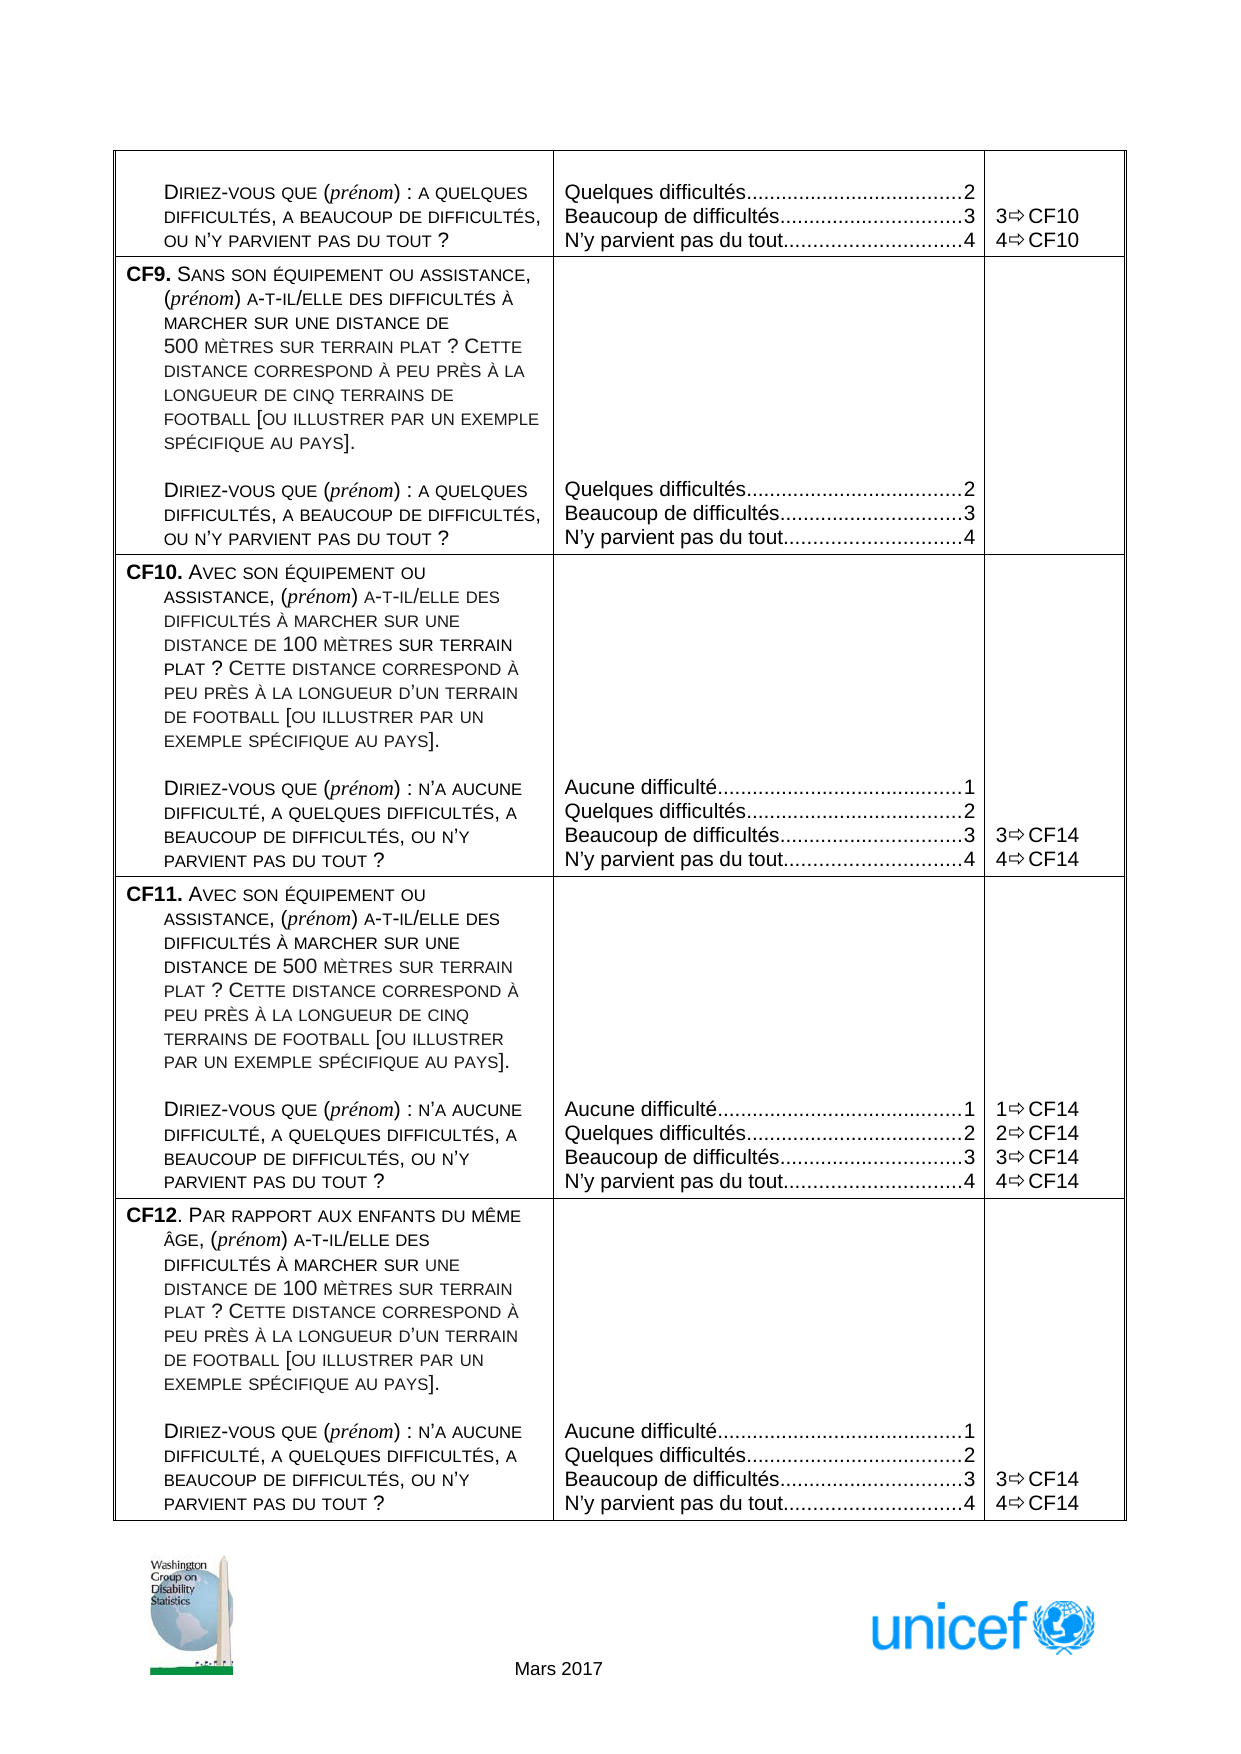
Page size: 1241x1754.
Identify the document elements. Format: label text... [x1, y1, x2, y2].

table_cell 3CF14 4CF14 [985, 1199, 1124, 1519]
table_cell 1CF14 2CF14 3CF14 4CF14 [985, 877, 1124, 1198]
table_cell 3CF10 4CF10 [985, 151, 1124, 256]
table_cell CF9. Sans son équipement ou assistance, (prénom) a-t-il/elle des difficultés à marcher sur une distance de 500 mètres sur terrain plat ? Cette distance correspond à peu près à la longueur de cinq terrains de football [ou illustrer par un exemple spécifique au pays]. Diriez-vous que (prénom) : a quelques difficultés, a beaucoup de difficultés, ou n’y parvient pas du tout ? [116, 257, 553, 554]
picture [872, 1601, 1095, 1655]
table_cell 3CF14 4CF14 [985, 555, 1124, 876]
table_cell Aucune difficulté 1 Quelques difficultés 2 Beaucoup de difficultés 3 N’y parvient pas du tout 4 [554, 555, 984, 876]
picture [150, 1555, 234, 1675]
table_cell Aucune difficulté 1 Quelques difficultés 2 Beaucoup de difficultés 3 N’y parvient pas du tout 4 [554, 1199, 984, 1519]
table_cell Quelques difficultés 2 Beaucoup de difficultés 3 N’y parvient pas du tout 4 [554, 257, 984, 554]
table_cell CF11. Avec son équipement ou assistance, (prénom) a-t-il/elle des difficultés à marcher sur une distance de 500 mètres sur terrain plat ? Cette distance correspond à peu près à la longueur de cinq terrains de football [ou illustrer par un exemple spécifique au pays]. Diriez-vous que (prénom) : n’a aucune difficulté, a quelques difficultés, a beaucoup de difficultés, ou n’y parvient pas du tout ? [116, 877, 553, 1198]
table_cell Quelques difficultés 2 Beaucoup de difficultés 3 N’y parvient pas du tout 4 [554, 151, 984, 256]
table_cell Aucune difficulté 1 Quelques difficultés 2 Beaucoup de difficultés 3 N’y parvient pas du tout 4 [554, 877, 984, 1198]
table_cell CF10. Avec son équipement ou assistance, (prénom) a-t-il/elle des difficultés à marcher sur une distance de 100 mètres sur terrain plat ? Cette distance correspond à peu près à la longueur d’un terrain de football [ou illustrer par un exemple spécifique au pays]. Diriez-vous que (prénom) : n’a aucune difficulté, a quelques difficultés, a beaucoup de difficultés, ou n’y parvient pas du tout ? [116, 555, 553, 876]
table_cell CF12. Par rapport aux enfants du même âge, (prénom) a-t-il/elle des difficultés à marcher sur une distance de 100 mètres sur terrain plat ? Cette distance correspond à peu près à la longueur d’un terrain de football [ou illustrer par un exemple spécifique au pays]. Diriez-vous que (prénom) : n’a aucune difficulté, a quelques difficultés, a beaucoup de difficultés, ou n’y parvient pas du tout ? [116, 1199, 553, 1519]
table_cell [985, 257, 1124, 554]
